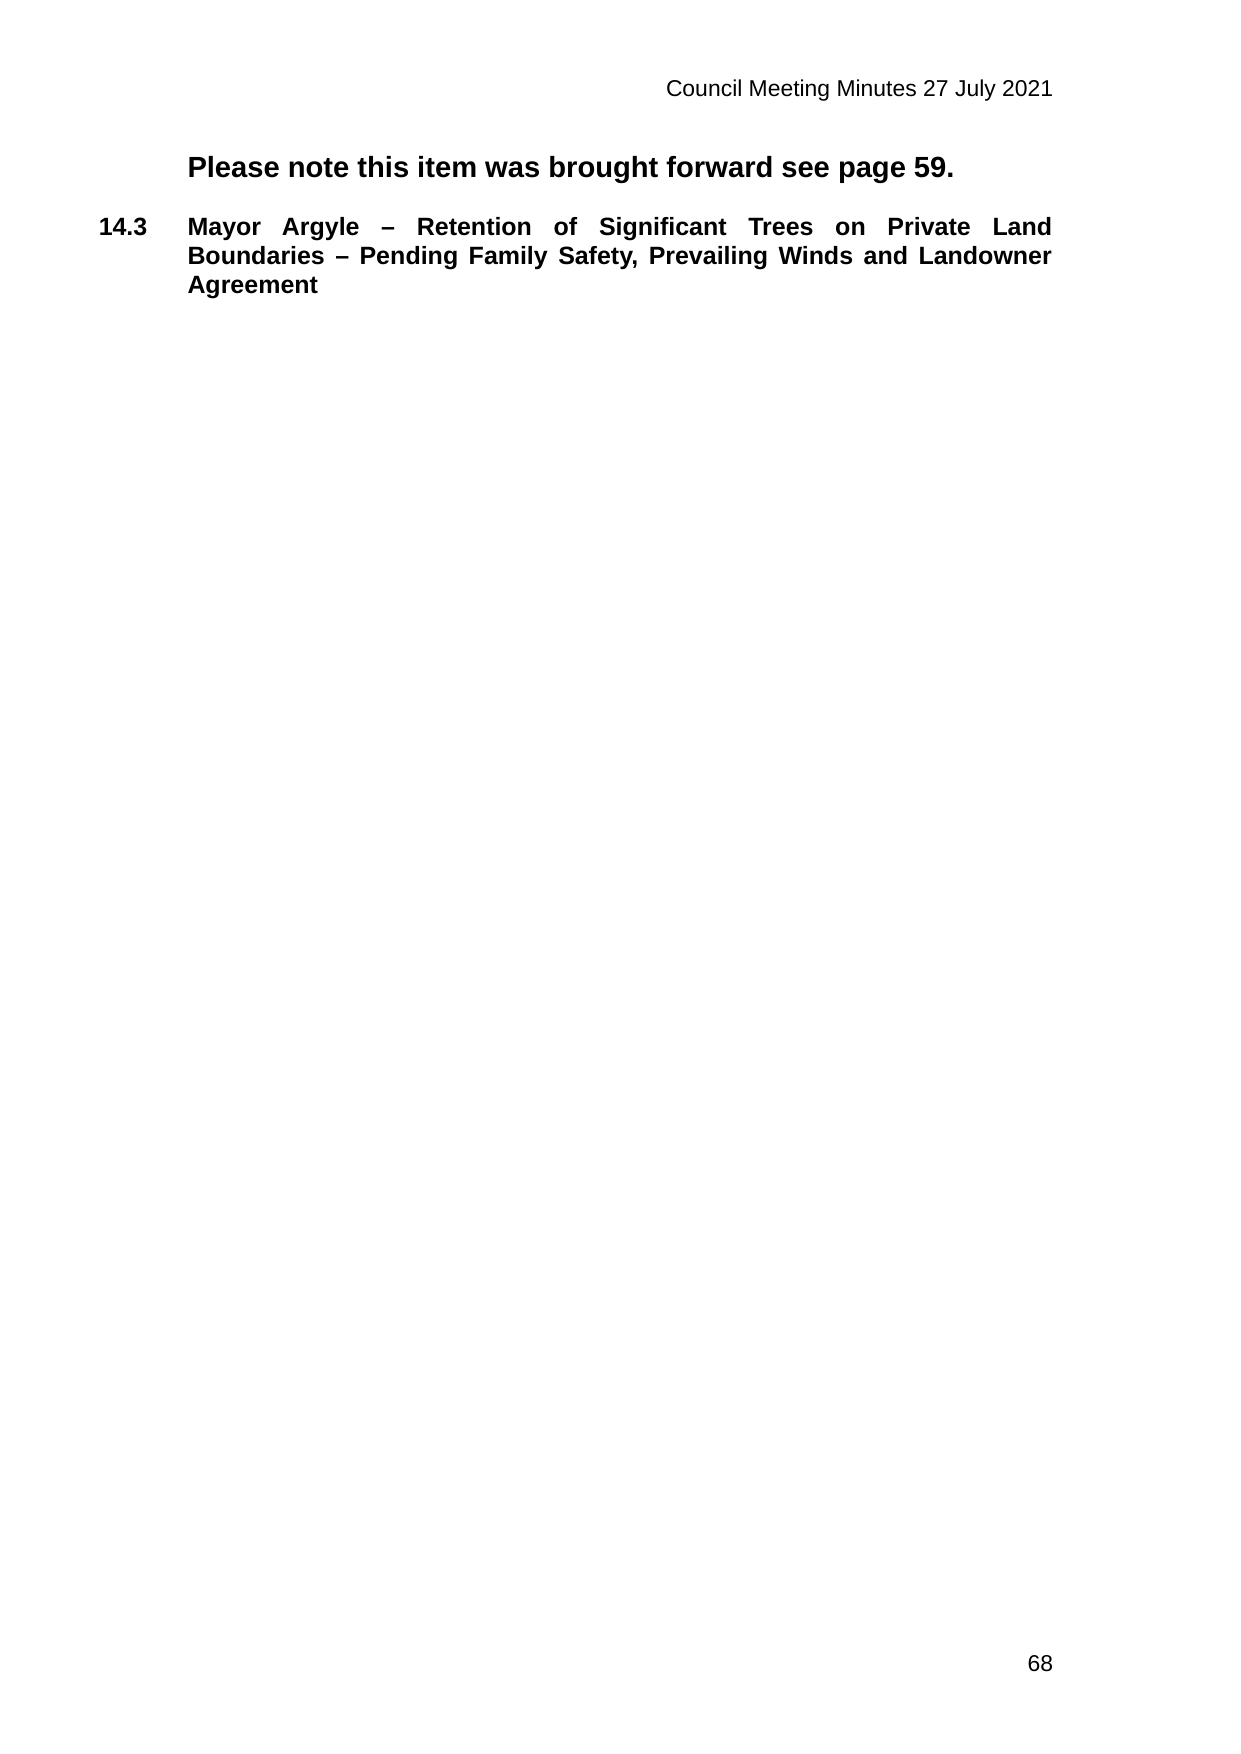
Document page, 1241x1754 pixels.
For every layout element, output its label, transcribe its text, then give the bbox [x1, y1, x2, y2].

subtitle Mayor Argyle – Retention of Significant Trees on Private Land Boundaries – Pending Family Safety, Prevailing Winds and Landowner Agreement [98, 212, 1053, 298]
text Please note this item was brought forward see page 59. [187, 150, 1053, 183]
